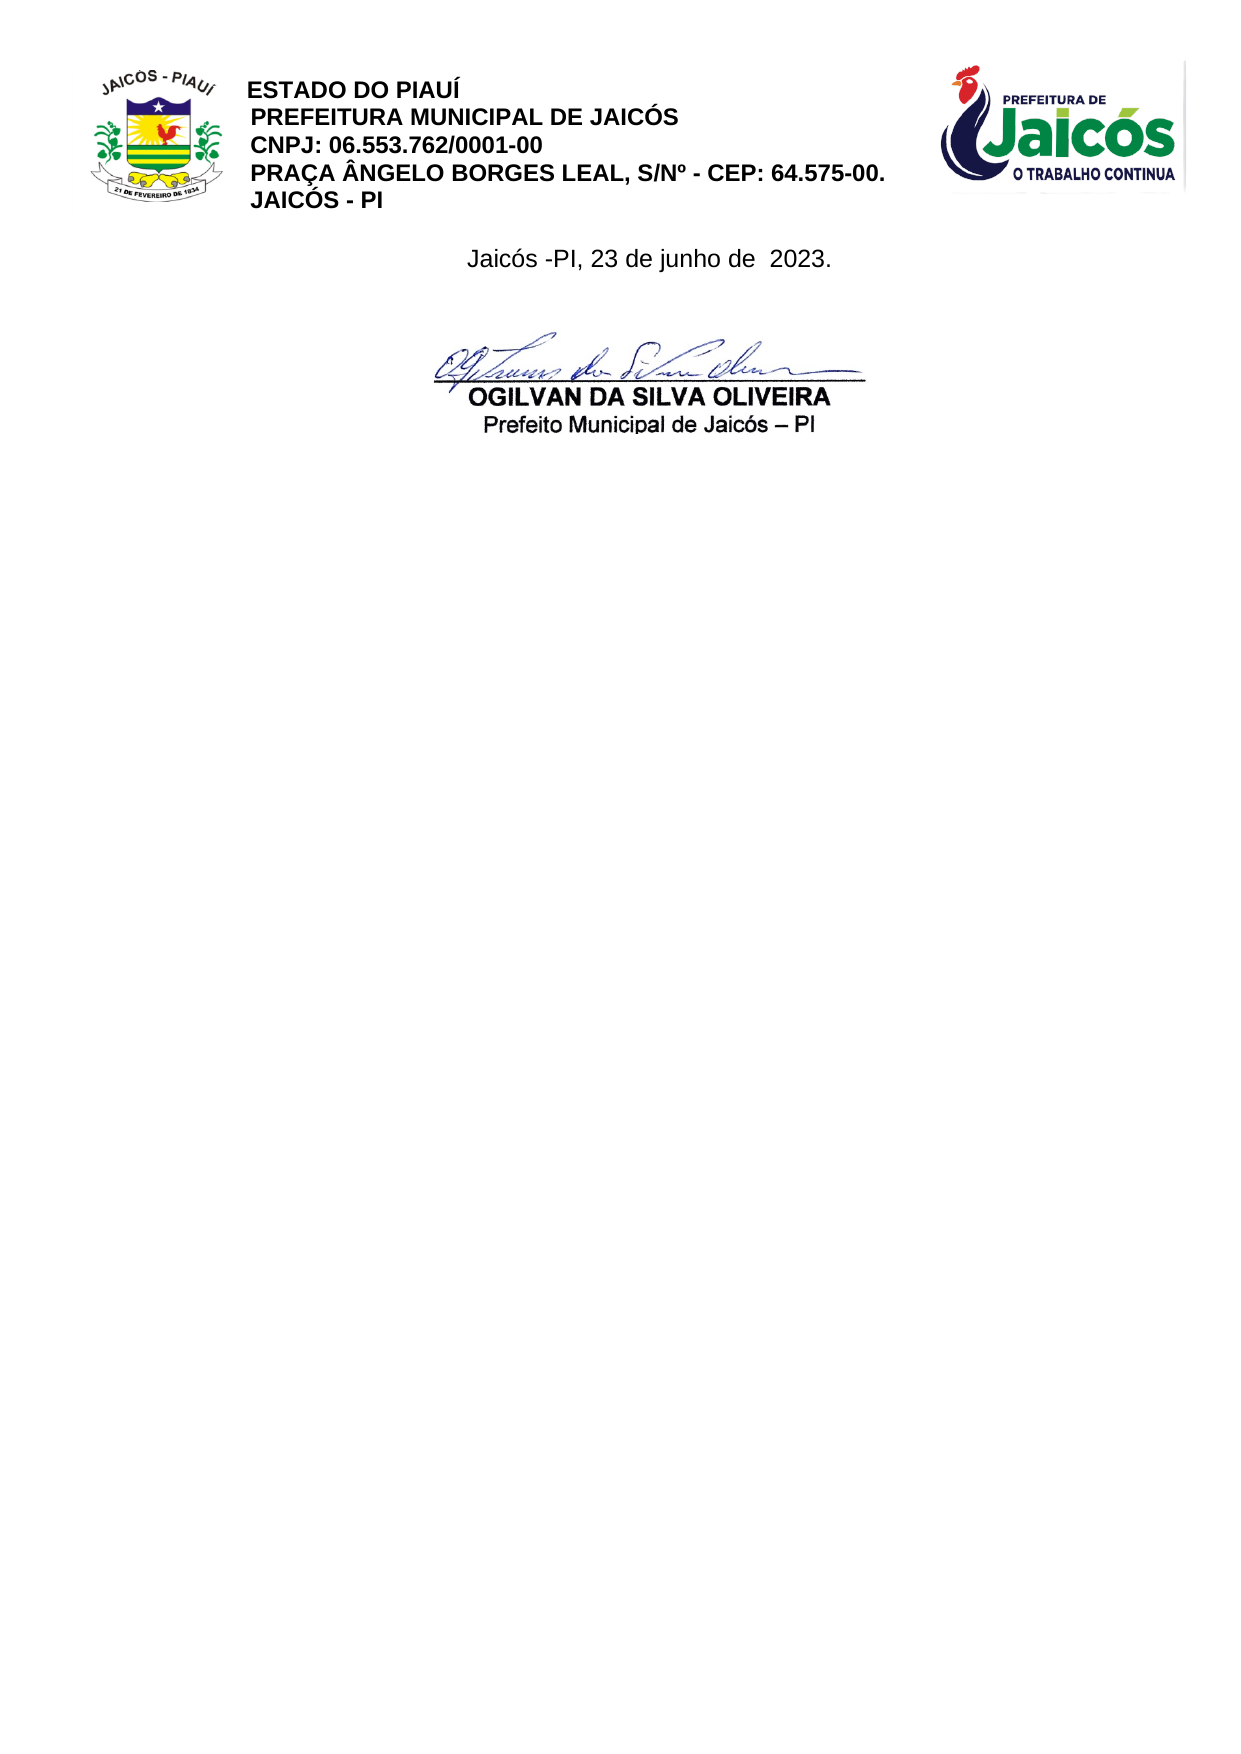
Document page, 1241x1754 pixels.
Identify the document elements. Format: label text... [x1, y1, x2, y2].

picture [432, 330, 867, 434]
picture [939, 56, 1187, 194]
picture [72, 70, 243, 218]
text Jaicós -PI, 23 de junho de 2023. [177, 244, 1122, 273]
